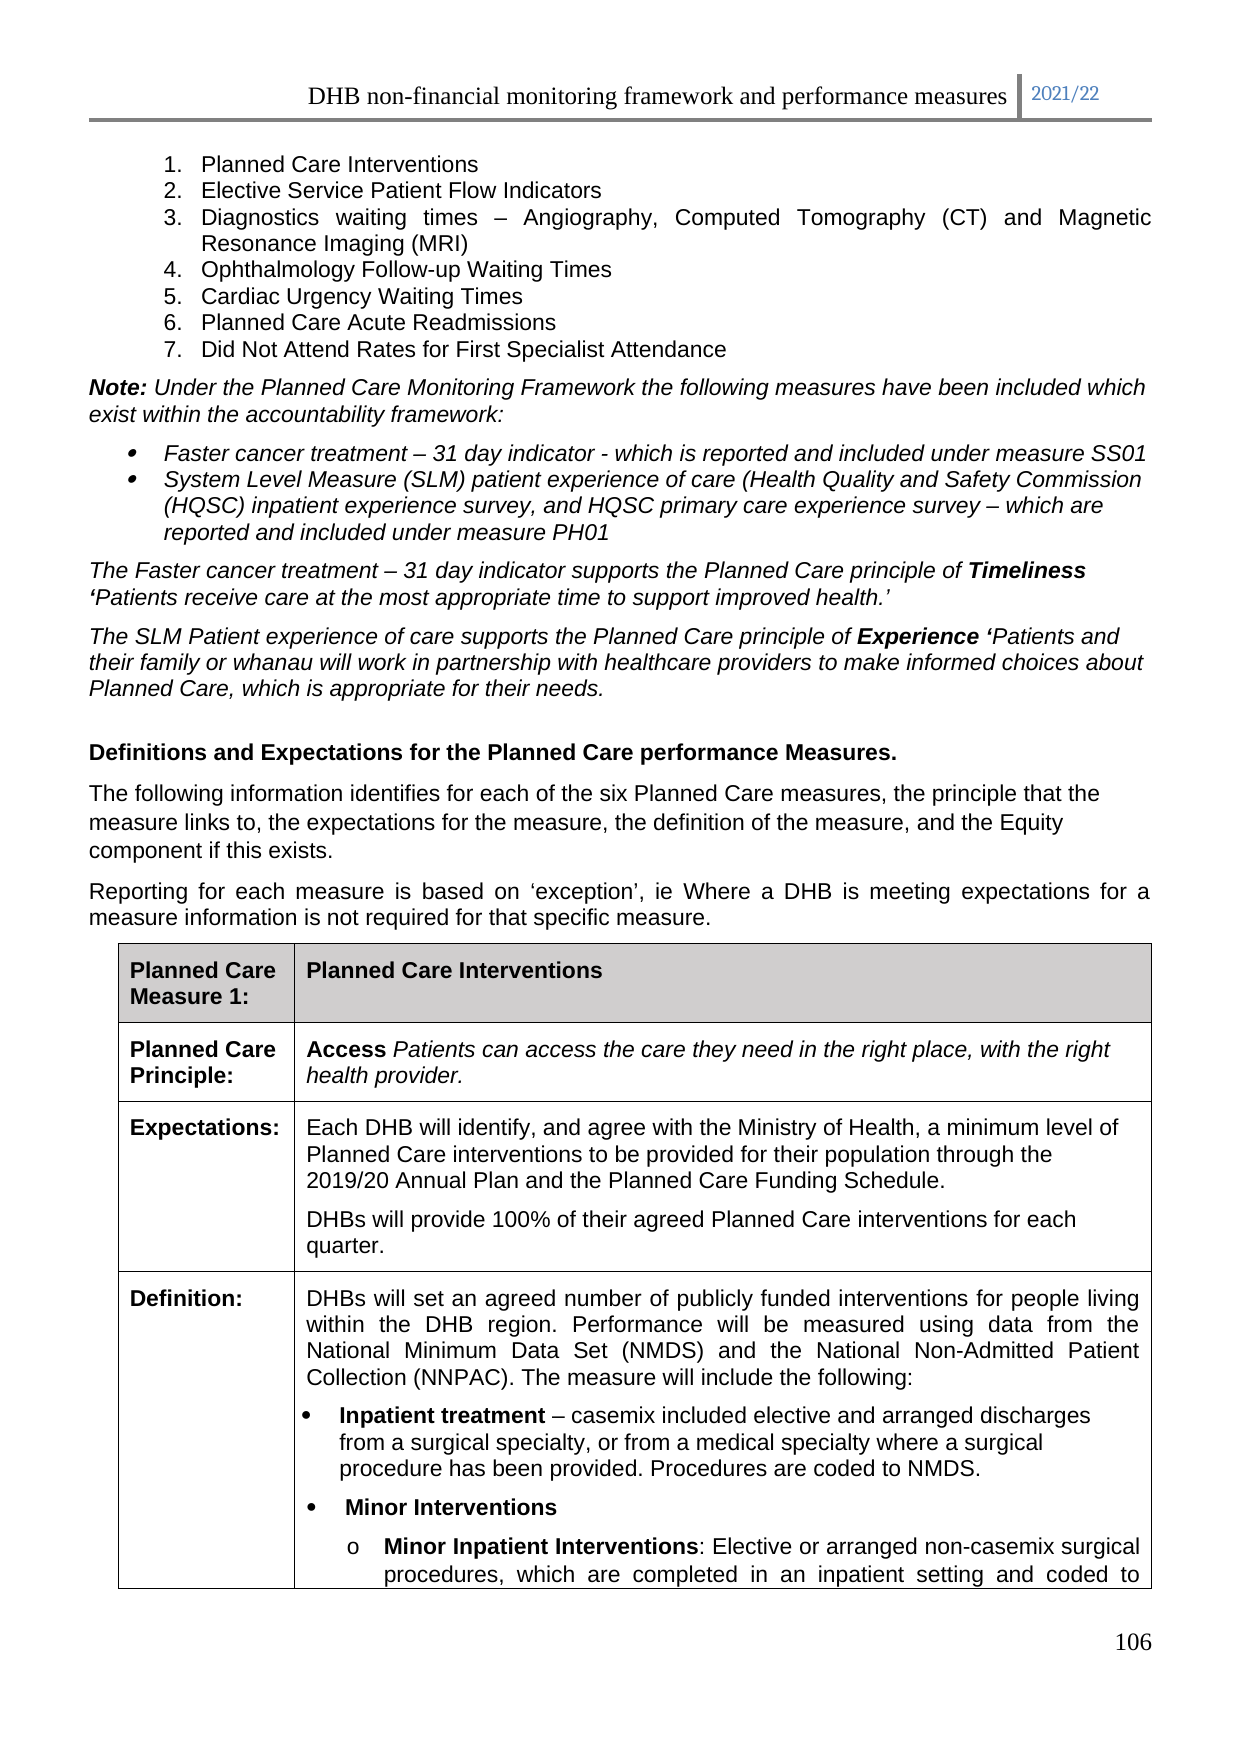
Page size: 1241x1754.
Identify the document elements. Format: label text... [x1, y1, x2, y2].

list Faster cancer treatment – 31 day indicator - which is reported and included under measure SS01 [126, 439, 1152, 466]
list Elective Service Patient Flow Indicators [163, 177, 1152, 204]
text The Faster cancer treatment – 31 day indicator supports the Planned Care principle of Timeliness ‘Patients receive care at the most appropriate time to support improved health.’ [89, 557, 1152, 610]
list Ophthalmology Follow-up Waiting Times [163, 256, 1152, 283]
list Diagnostics waiting times – Angiography, Computed Tomography (CT) and Magnetic Resonance Imaging (MRI) [163, 204, 1152, 256]
text The SLM Patient experience of care supports the Planned Care principle of Experience ‘Patients and their family or whanau will work in partnership with healthcare providers to make informed choices about Planned Care, which is appropriate for their needs. [89, 623, 1152, 702]
list Planned Care Interventions [163, 151, 1152, 177]
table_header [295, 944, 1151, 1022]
list Did Not Attend Rates for First Specialist Attendance [163, 336, 1152, 362]
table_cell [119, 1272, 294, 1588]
text The following information identifies for each of the six Planned Care measures, the principle that the measure links to, the expectations for the measure, the definition of the measure, and the Equity component if this exists. [89, 780, 1152, 863]
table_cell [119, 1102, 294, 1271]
list System Level Measure (SLM) patient experience of care (Health Quality and Safety Commission (HQSC) inpatient experience survey, and HQSC primary care experience survey – which are reported and included under measure PH01 [126, 466, 1152, 545]
text Definitions and Expectations for the Planned Care performance Measures. [89, 739, 1152, 766]
list Planned Care Acute Readmissions [163, 309, 1152, 336]
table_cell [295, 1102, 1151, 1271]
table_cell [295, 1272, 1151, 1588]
text Note: Under the Planned Care Monitoring Framework the following measures have been included which exist within the accountability framework: [89, 374, 1152, 427]
list Cardiac Urgency Waiting Times [163, 283, 1152, 309]
text Reporting for each measure is based on ‘exception’, ie Where a DHB is meeting expectations for a measure information is not required for that specific measure. [89, 878, 1152, 931]
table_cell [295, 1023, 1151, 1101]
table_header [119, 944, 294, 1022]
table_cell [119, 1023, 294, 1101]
